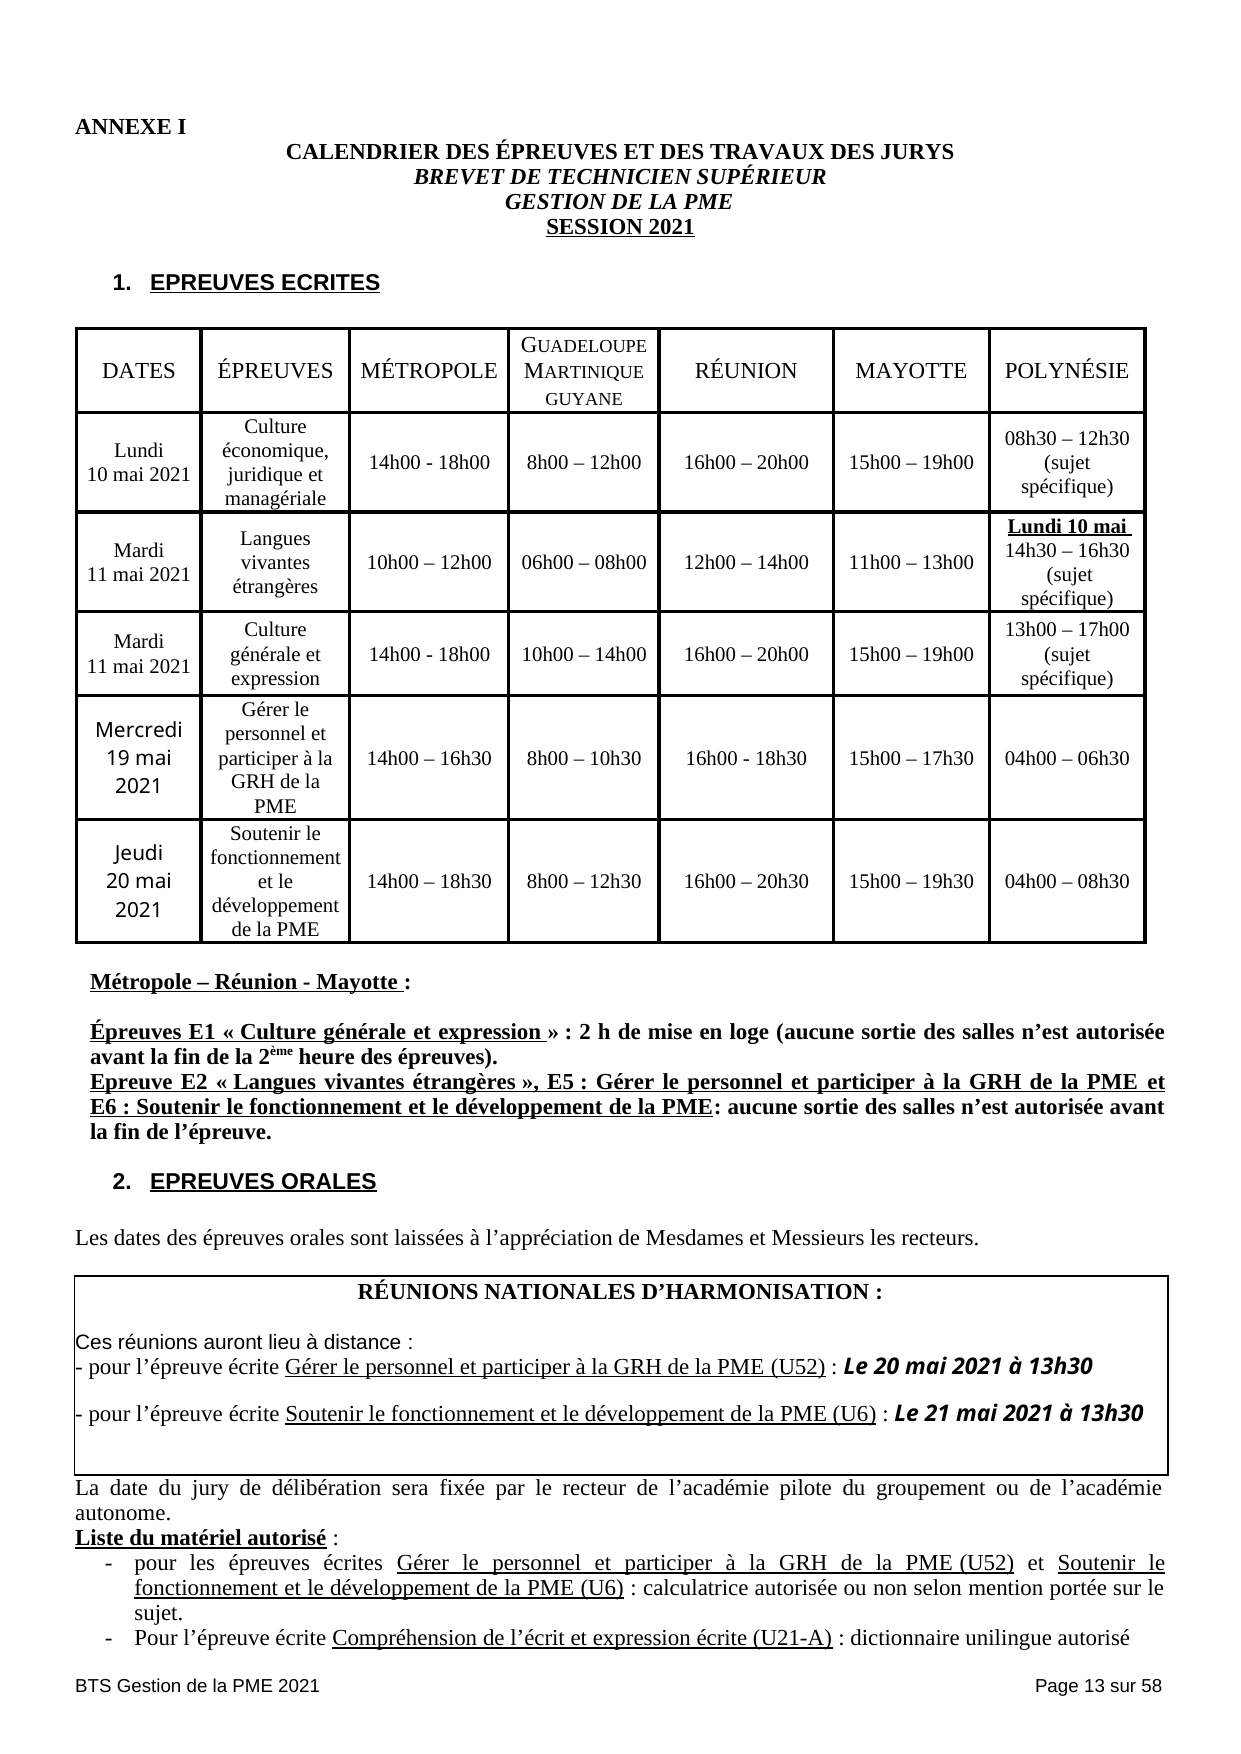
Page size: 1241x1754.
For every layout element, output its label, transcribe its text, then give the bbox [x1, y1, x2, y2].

table_header MAYOTTE [835, 330, 988, 411]
table_cell 16h00 – 20h00 [661, 414, 832, 510]
list Métropole – Réunion - Mayotte : [90, 969, 1165, 994]
table_cell 16h00 – 20h00 [661, 613, 832, 694]
text Liste du matériel autorisé : [75, 1526, 1165, 1551]
text SESSION 2021 [75, 214, 1165, 239]
list Epreuve E2 « Langues vivantes étrangères », E5 : Gérer le personnel et participer à la GRH de la PME et E6 : Soutenir le fonctionnement et le développement de la PME: aucune sortie des salles n’est autorisée avant la fin de l’épreuve. [90, 1069, 1165, 1091]
table_header DATES [78, 330, 199, 411]
text - pour l’épreuve écrite Gérer le personnel et participer à la GRH de la PME (U52) : Le 20 mai 2021 à 13h30 [75, 1354, 1165, 1379]
table_header ÉPREUVES [203, 330, 348, 411]
table_cell Mardi 11 mai 2021 [78, 613, 199, 694]
text La date du jury de délibération sera fixée par le recteur de l’académie pilote du groupement ou de l’académie autonome. [75, 1476, 1165, 1526]
table_cell 16h00 – 20h30 [661, 821, 832, 941]
text GESTION DE LA PME [75, 189, 1165, 214]
list Pour l’épreuve écrite Compréhension de l’écrit et expression écrite (U21-A) : dictionnaire unilingue autorisé [104, 1626, 1165, 1651]
list Epreuve E2 « Langues vivantes étrangères », E5 : Gérer le personnel et participer à la GRH de la PME et E6 : Soutenir le fonctionnement et le développement de la PME: aucune sortie des salles n’est autorisée avant la fin de l’épreuve. [90, 1092, 1165, 1144]
table_header Guadeloupe Martinique guyane [510, 330, 657, 411]
text Ces réunions auront lieu à distance : [75, 1329, 1165, 1354]
table_cell 16h00 - 18h30 [661, 697, 832, 818]
table_cell 08h30 – 12h30 (sujet spécifique) [991, 414, 1143, 510]
table_cell 8h00 – 12h30 [510, 821, 657, 941]
table_cell 11h00 – 13h00 [835, 514, 988, 610]
table_header MÉTROPOLE [351, 330, 507, 411]
table_cell Lundi 10 mai 2021 [78, 414, 199, 510]
table_cell 10h00 – 14h00 [510, 613, 657, 694]
text CALENDRIER DES ÉPREUVES ET DES TRAVAUX DES JURYS [75, 139, 1165, 164]
list EPREUVES ORALES [112, 1169, 1165, 1194]
table_cell Langues vivantes étrangères [203, 514, 348, 610]
table_cell Mercredi 19 mai 2021 [78, 697, 199, 818]
table_cell Culture générale et expression [203, 613, 348, 694]
table_cell 04h00 – 08h30 [991, 821, 1143, 941]
table_cell 14h00 – 16h30 [351, 697, 507, 818]
table_cell 14h00 - 18h00 [351, 613, 507, 694]
list EPREUVES ECRITES [112, 270, 1165, 295]
table_cell 15h00 – 17h30 [835, 697, 988, 818]
list Épreuves E1 « Culture générale et expression » : 2 h de mise en loge (aucune sortie des salles n’est autorisée avant la fin de la 2ème heure des épreuves). [90, 1019, 1165, 1069]
table_cell Culture économique, juridique et managériale [203, 414, 348, 510]
table_cell Jeudi 20 mai 2021 [78, 821, 199, 941]
text BREVET DE TECHNICIEN SUPÉRIEUR [75, 164, 1165, 189]
table_cell 8h00 – 10h30 [510, 697, 657, 818]
text - pour l’épreuve écrite Soutenir le fonctionnement et le développement de la PME (U6) : Le 21 mai 2021 à 13h30 [75, 1402, 1165, 1427]
table_header POLYNÉSIE [991, 330, 1143, 411]
table_cell Lundi 10 mai 14h30 – 16h30 (sujet spécifique) [991, 514, 1143, 610]
table_header RÉUNION [661, 330, 832, 411]
table_cell Soutenir le fonctionnement et le développement de la PME [203, 821, 348, 941]
table_cell Mardi 11 mai 2021 [78, 514, 199, 610]
table_cell 15h00 – 19h00 [835, 414, 988, 510]
text ANNEXE I [75, 113, 1165, 139]
table_cell 8h00 – 12h00 [510, 414, 657, 510]
table_cell 13h00 – 17h00 (sujet spécifique) [991, 613, 1143, 694]
text Les dates des épreuves orales sont laissées à l’appréciation de Mesdames et Messieurs les recteurs. [75, 1225, 1165, 1250]
table_cell 04h00 – 06h30 [991, 697, 1143, 818]
table_cell 12h00 – 14h00 [661, 514, 832, 610]
table_cell 15h00 – 19h00 [835, 613, 988, 694]
text RÉUNIONS NATIONALES D’HARMONISATION : [75, 1277, 1167, 1304]
table_cell 06h00 – 08h00 [510, 514, 657, 610]
table_cell 15h00 – 19h30 [835, 821, 988, 941]
table_cell Gérer le personnel et participer à la GRH de la PME [203, 697, 348, 818]
list pour les épreuves écrites Gérer le personnel et participer à la GRH de la PME (U52) et Soutenir le fonctionnement et le développement de la PME (U6) : calculatrice autorisée ou non selon mention portée sur le sujet. [104, 1551, 1165, 1626]
table_cell 14h00 - 18h00 [351, 414, 507, 510]
table_cell 10h00 – 12h00 [351, 514, 507, 610]
table_cell 14h00 – 18h30 [351, 821, 507, 941]
